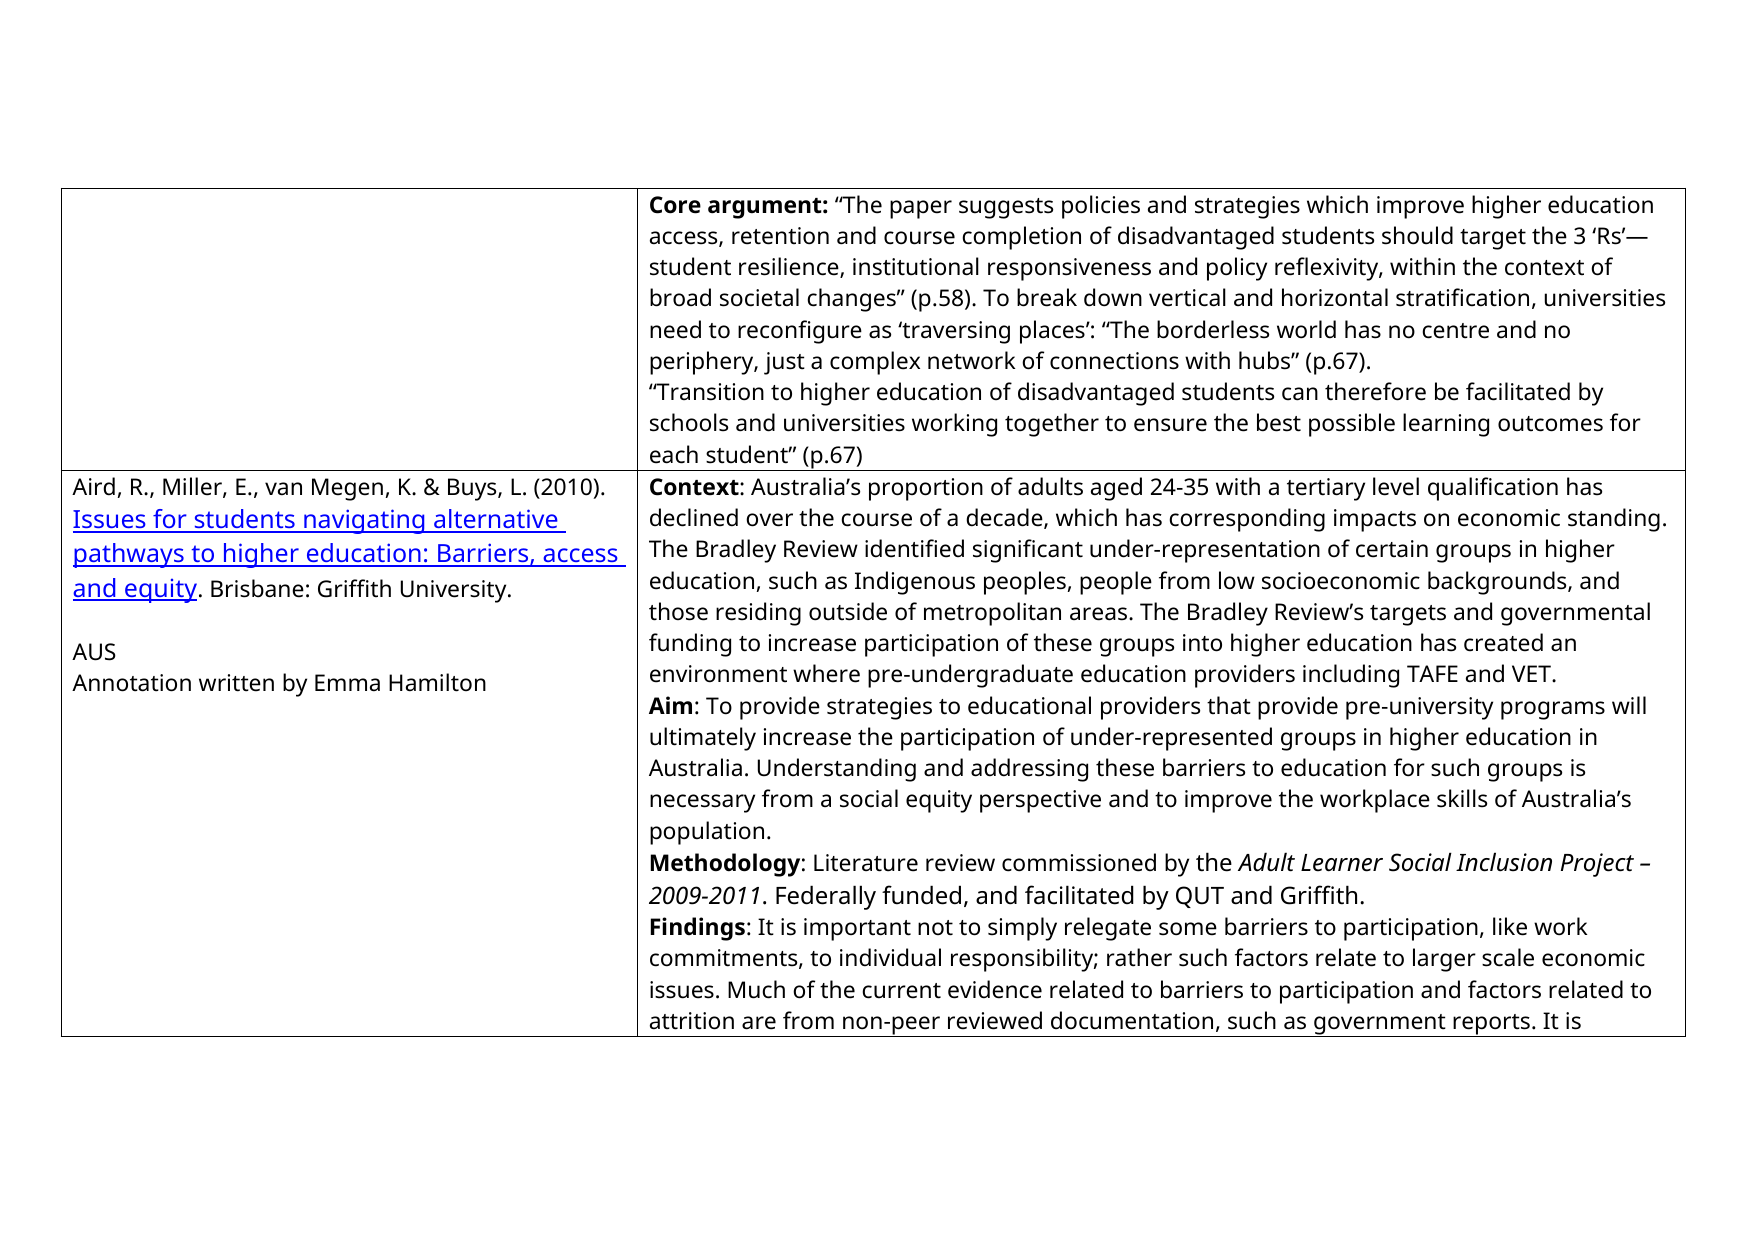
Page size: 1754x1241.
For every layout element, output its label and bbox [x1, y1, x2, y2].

table_cell [638, 471, 1685, 1036]
table_cell [638, 189, 1685, 470]
table_cell [62, 471, 637, 1036]
table_cell [62, 189, 637, 470]
